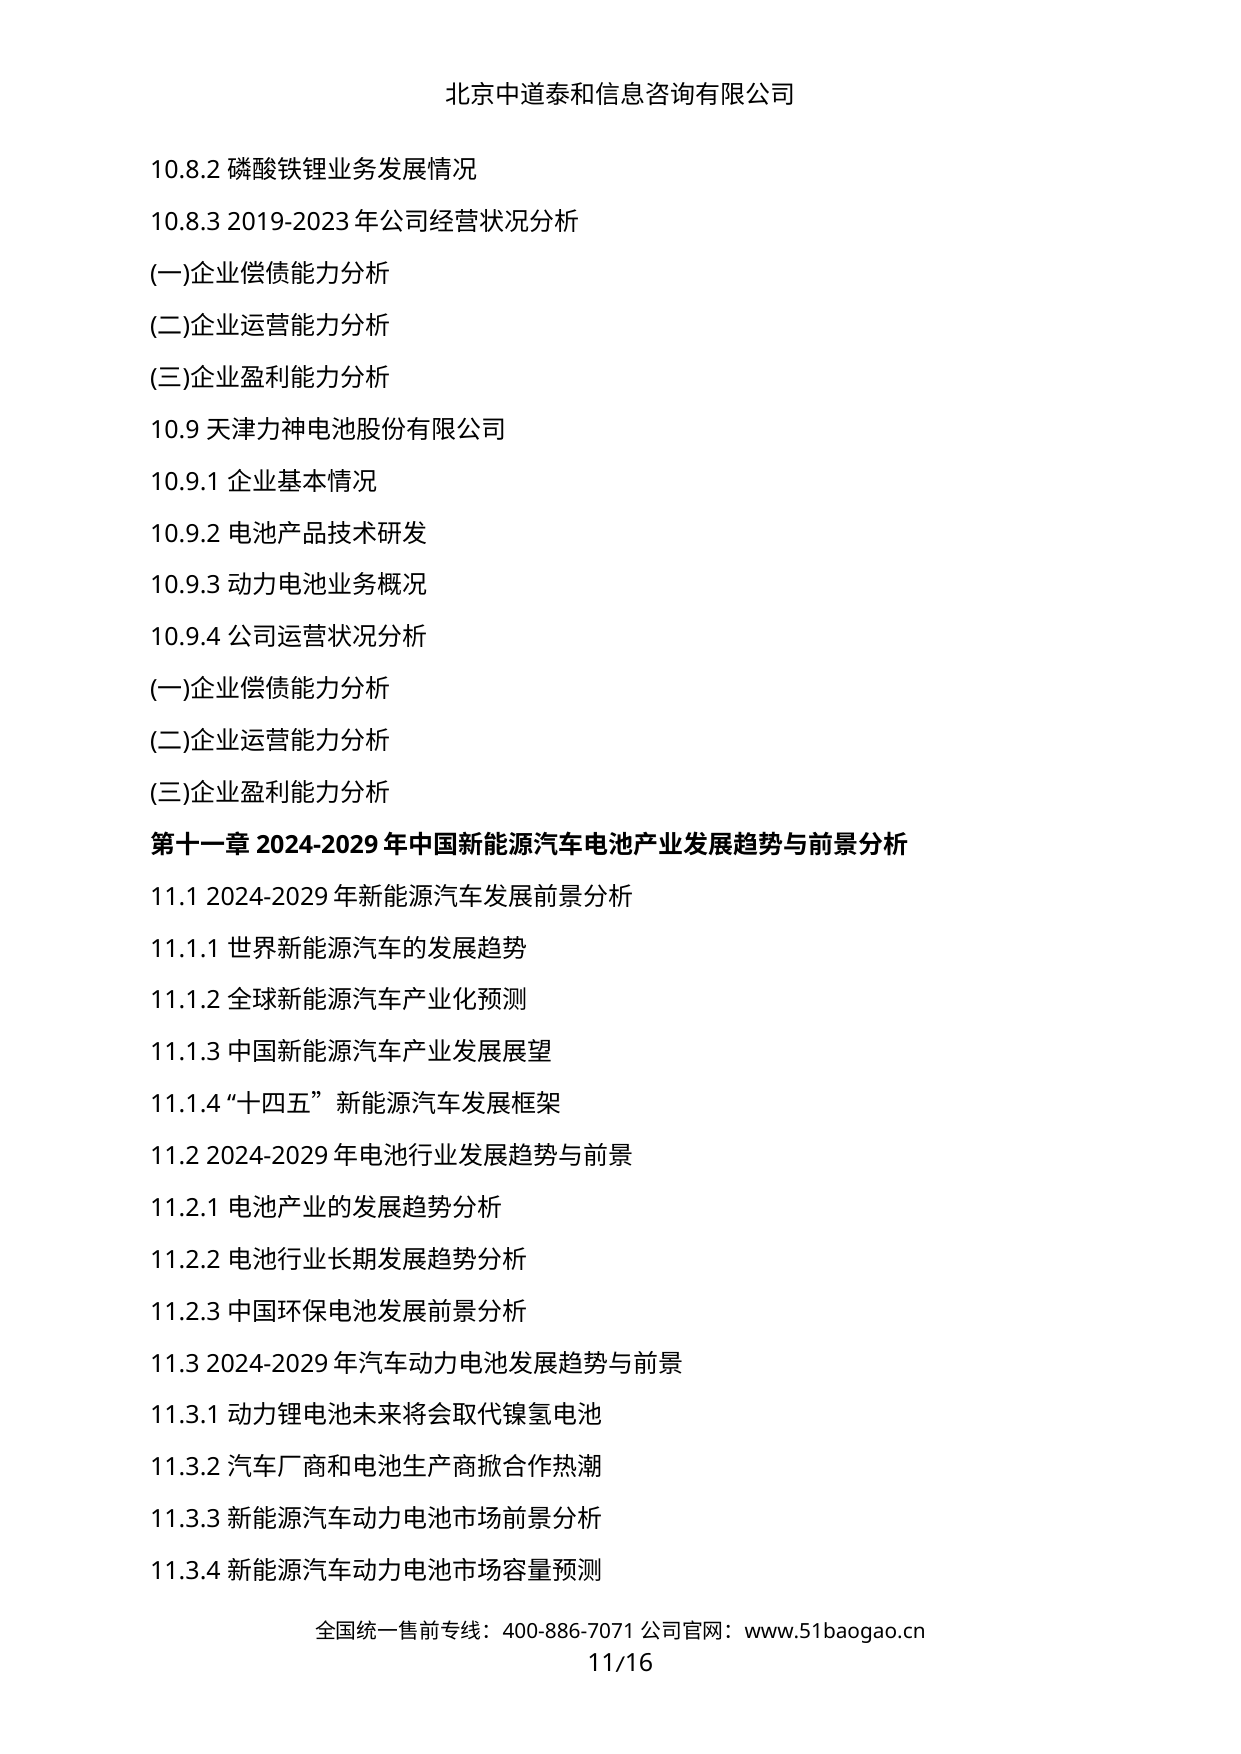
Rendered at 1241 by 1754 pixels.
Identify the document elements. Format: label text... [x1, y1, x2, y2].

text 11.3 2024-2029年汽车动力电池发展趋势与前景 [150, 1343, 1090, 1379]
text 10.8.2 磷酸铁锂业务发展情况 [150, 150, 1090, 186]
text 11.2.1 电池产业的发展趋势分析 [150, 1187, 1090, 1224]
text (二)企业运营能力分析 [150, 306, 1090, 342]
text (二)企业运营能力分析 [150, 721, 1090, 757]
text 11.2.2 电池行业长期发展趋势分析 [150, 1239, 1090, 1276]
text 11.1 2024-2029年新能源汽车发展前景分析 [150, 876, 1090, 912]
text (一)企业偿债能力分析 [150, 669, 1090, 705]
text 11.2 2024-2029年电池行业发展趋势与前景 [150, 1136, 1090, 1172]
text 11.1.3 中国新能源汽车产业发展展望 [150, 1032, 1090, 1068]
text 11.3.2 汽车厂商和电池生产商掀合作热潮 [150, 1447, 1090, 1483]
text (一)企业偿债能力分析 [150, 254, 1090, 290]
text 10.9.1 企业基本情况 [150, 461, 1090, 497]
text 11.1.4 “十四五”新能源汽车发展框架 [150, 1084, 1090, 1120]
text 10.9.4 公司运营状况分析 [150, 617, 1090, 653]
text 11.2.3 中国环保电池发展前景分析 [150, 1291, 1090, 1327]
text 11.1.1 世界新能源汽车的发展趋势 [150, 928, 1090, 964]
text 10.9.3 动力电池业务概况 [150, 565, 1090, 601]
text 11.3.4 新能源汽车动力电池市场容量预测 [150, 1551, 1090, 1587]
text 11.3.3 新能源汽车动力电池市场前景分析 [150, 1499, 1090, 1535]
text 10.9.2 电池产品技术研发 [150, 513, 1090, 549]
text 10.9 天津力神电池股份有限公司 [150, 409, 1090, 446]
text 11.1.2 全球新能源汽车产业化预测 [150, 980, 1090, 1016]
text 第十一章 2024-2029年中国新能源汽车电池产业发展趋势与前景分析 [150, 824, 1090, 861]
text (三)企业盈利能力分析 [150, 357, 1090, 394]
text (三)企业盈利能力分析 [150, 772, 1090, 809]
text 10.8.3 2019-2023年公司经营状况分析 [150, 202, 1090, 238]
text 11.3.1 动力锂电池未来将会取代镍氢电池 [150, 1395, 1090, 1431]
